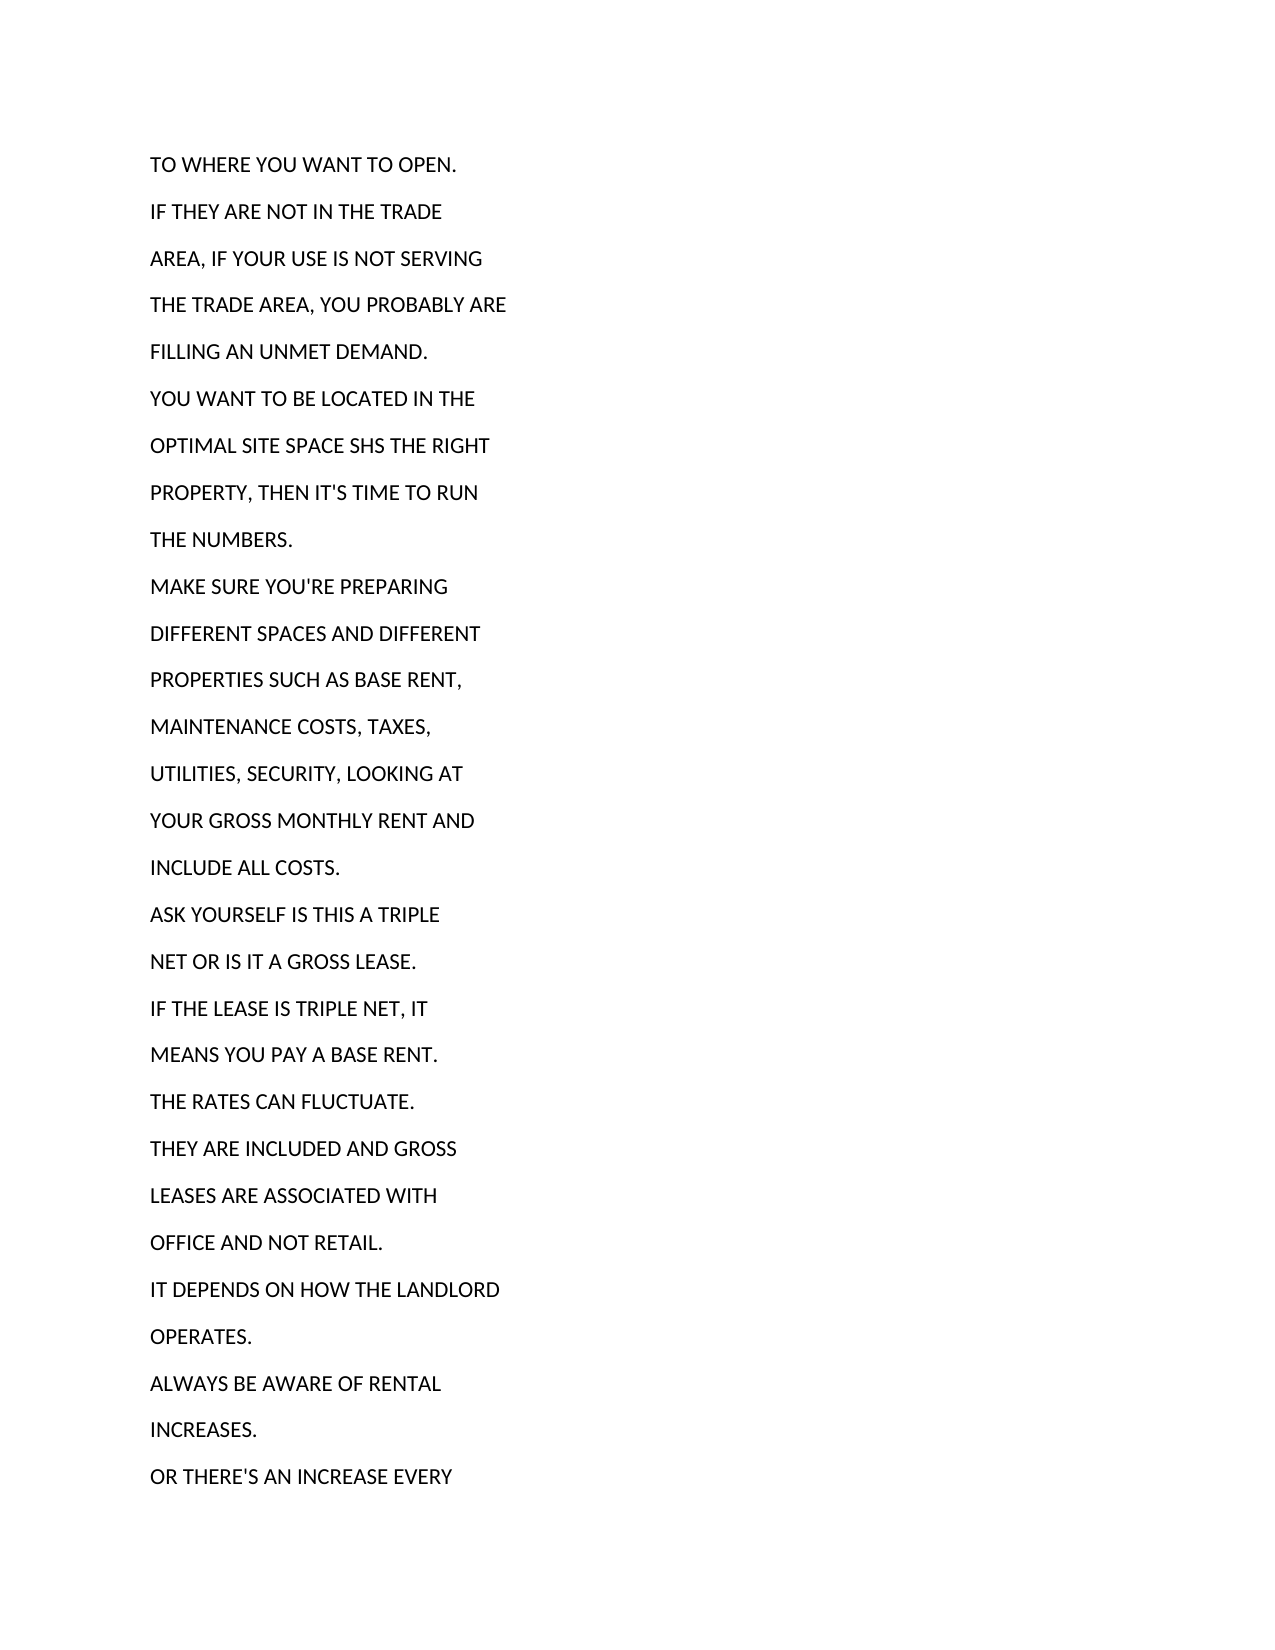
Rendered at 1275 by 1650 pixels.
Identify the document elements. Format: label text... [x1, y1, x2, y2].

text IT DEPENDS ON HOW THE LANDLORD [150, 1275, 1125, 1303]
text IF THE LEASE IS TRIPLE NET, IT [150, 994, 1125, 1022]
text INCREASES. [150, 1416, 1125, 1444]
text OFFICE AND NOT RETAIL. [150, 1228, 1125, 1256]
text UTILITIES, SECURITY, LOOKING AT [150, 759, 1125, 787]
text NET OR IS IT A GROSS LEASE. [150, 947, 1125, 975]
text OPERATES. [150, 1322, 1125, 1350]
text THE RATES CAN FLUCTUATE. [150, 1087, 1125, 1116]
text MAINTENANCE COSTS, TAXES, [150, 712, 1125, 741]
text THE NUMBERS. [150, 525, 1125, 553]
text MEANS YOU PAY A BASE RENT. [150, 1041, 1125, 1069]
text PROPERTIES SUCH AS BASE RENT, [150, 666, 1125, 694]
text YOUR GROSS MONTHLY RENT AND [150, 806, 1125, 834]
text IF THEY ARE NOT IN THE TRADE [150, 197, 1125, 225]
text THE TRADE AREA, YOU PROBABLY ARE [150, 291, 1125, 319]
text INCLUDE ALL COSTS. [150, 853, 1125, 881]
text LEASES ARE ASSOCIATED WITH [150, 1181, 1125, 1209]
text YOU WANT TO BE LOCATED IN THE [150, 384, 1125, 412]
text FILLING AN UNMET DEMAND. [150, 337, 1125, 366]
text OPTIMAL SITE SPACE SHS THE RIGHT [150, 431, 1125, 459]
text DIFFERENT SPACES AND DIFFERENT [150, 619, 1125, 647]
text THEY ARE INCLUDED AND GROSS [150, 1134, 1125, 1162]
text ASK YOURSELF IS THIS A TRIPLE [150, 900, 1125, 928]
text ALWAYS BE AWARE OF RENTAL [150, 1369, 1125, 1397]
text TO WHERE YOU WANT TO OPEN. [150, 150, 1125, 178]
text OR THERE'S AN INCREASE EVERY [150, 1462, 1125, 1491]
text MAKE SURE YOU'RE PREPARING [150, 572, 1125, 600]
text PROPERTY, THEN IT'S TIME TO RUN [150, 478, 1125, 506]
text AREA, IF YOUR USE IS NOT SERVING [150, 244, 1125, 272]
